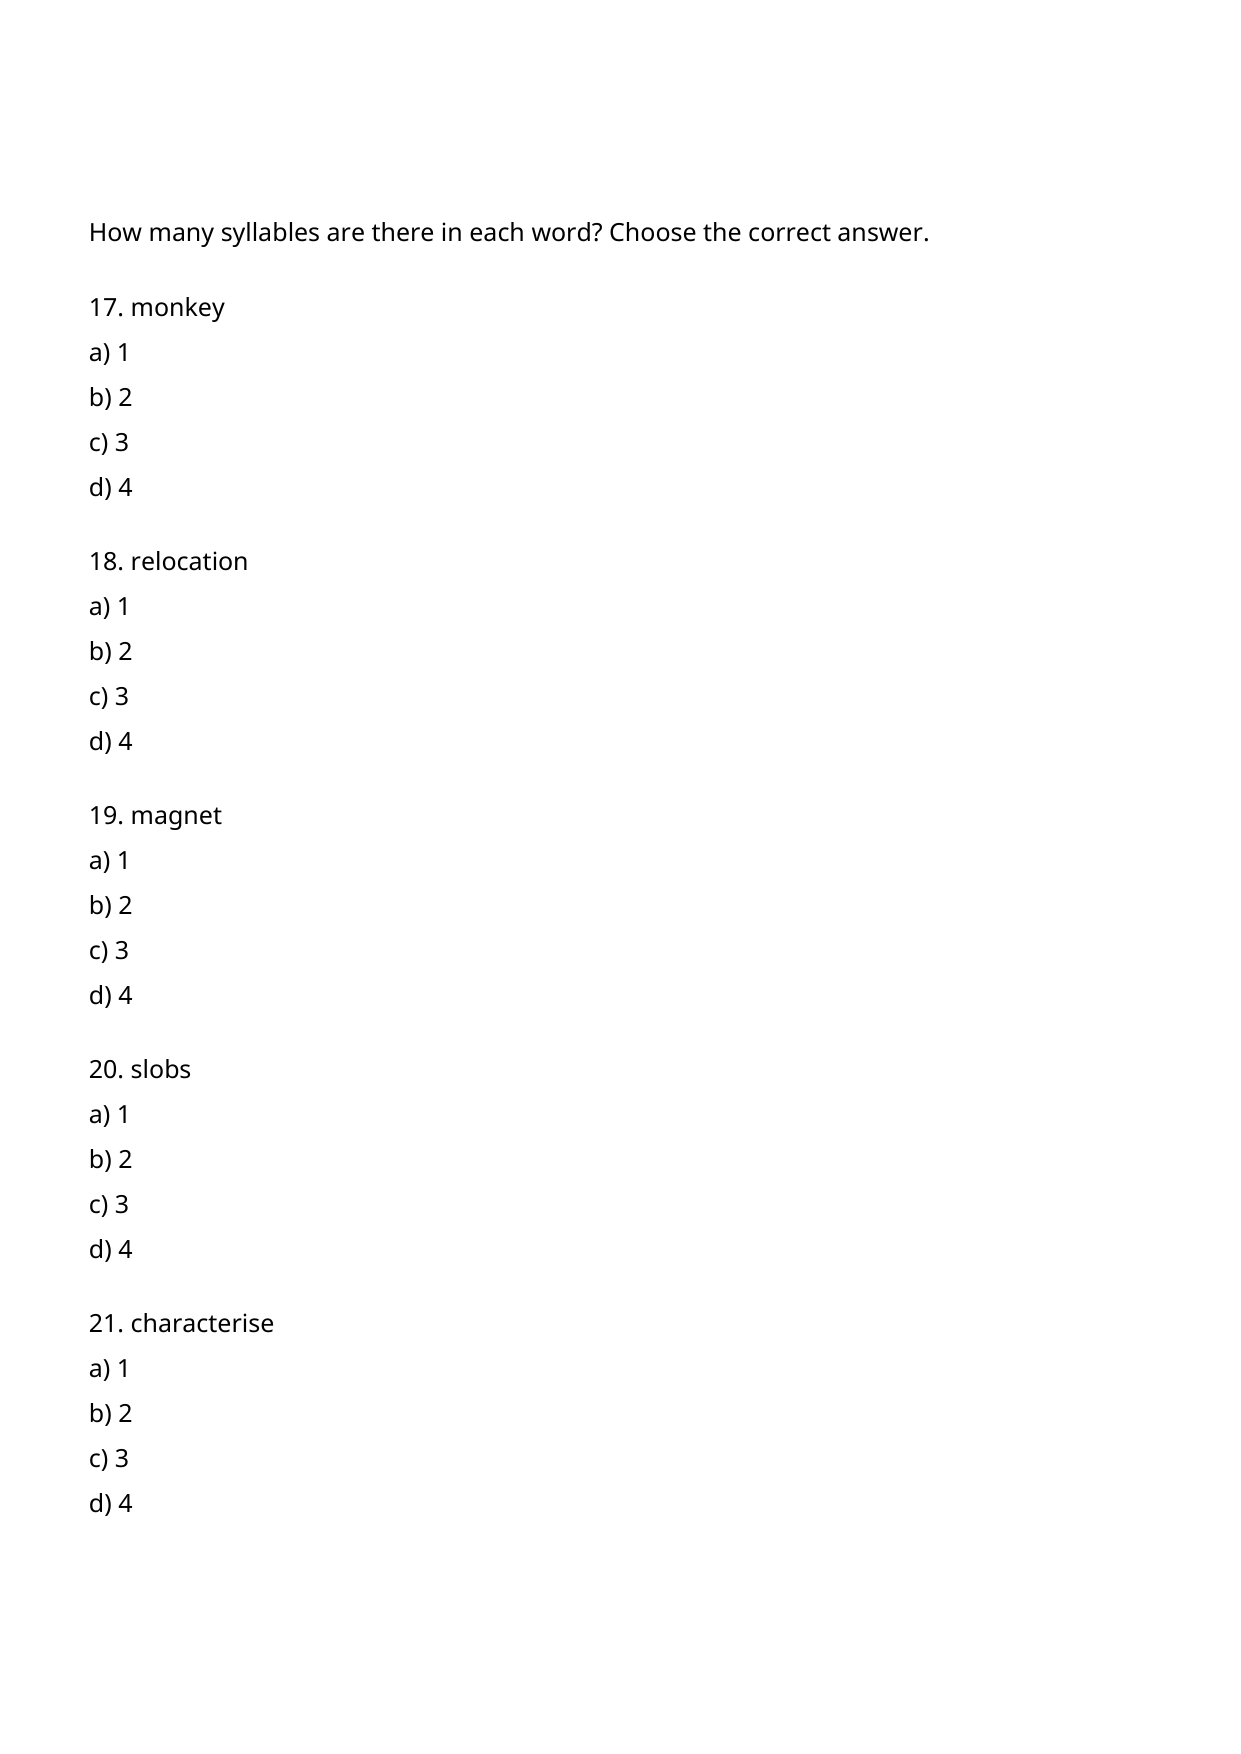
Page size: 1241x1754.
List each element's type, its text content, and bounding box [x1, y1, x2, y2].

text 19. magnet a) 1 b) 2 c) 3 d) 4 [89, 787, 1152, 1012]
text 17. monkey a) 1 b) 2 c) 3 d) 4 [89, 278, 1152, 503]
text 21. characterise a) 1 b) 2 c) 3 d) 4 [89, 1295, 1152, 1520]
text 18. relocation a) 1 b) 2 c) 3 d) 4 [89, 532, 1152, 757]
text 20. slobs a) 1 b) 2 c) 3 d) 4 [89, 1041, 1152, 1266]
text How many syllables are there in each word? Choose the correct answer. [89, 204, 1152, 249]
